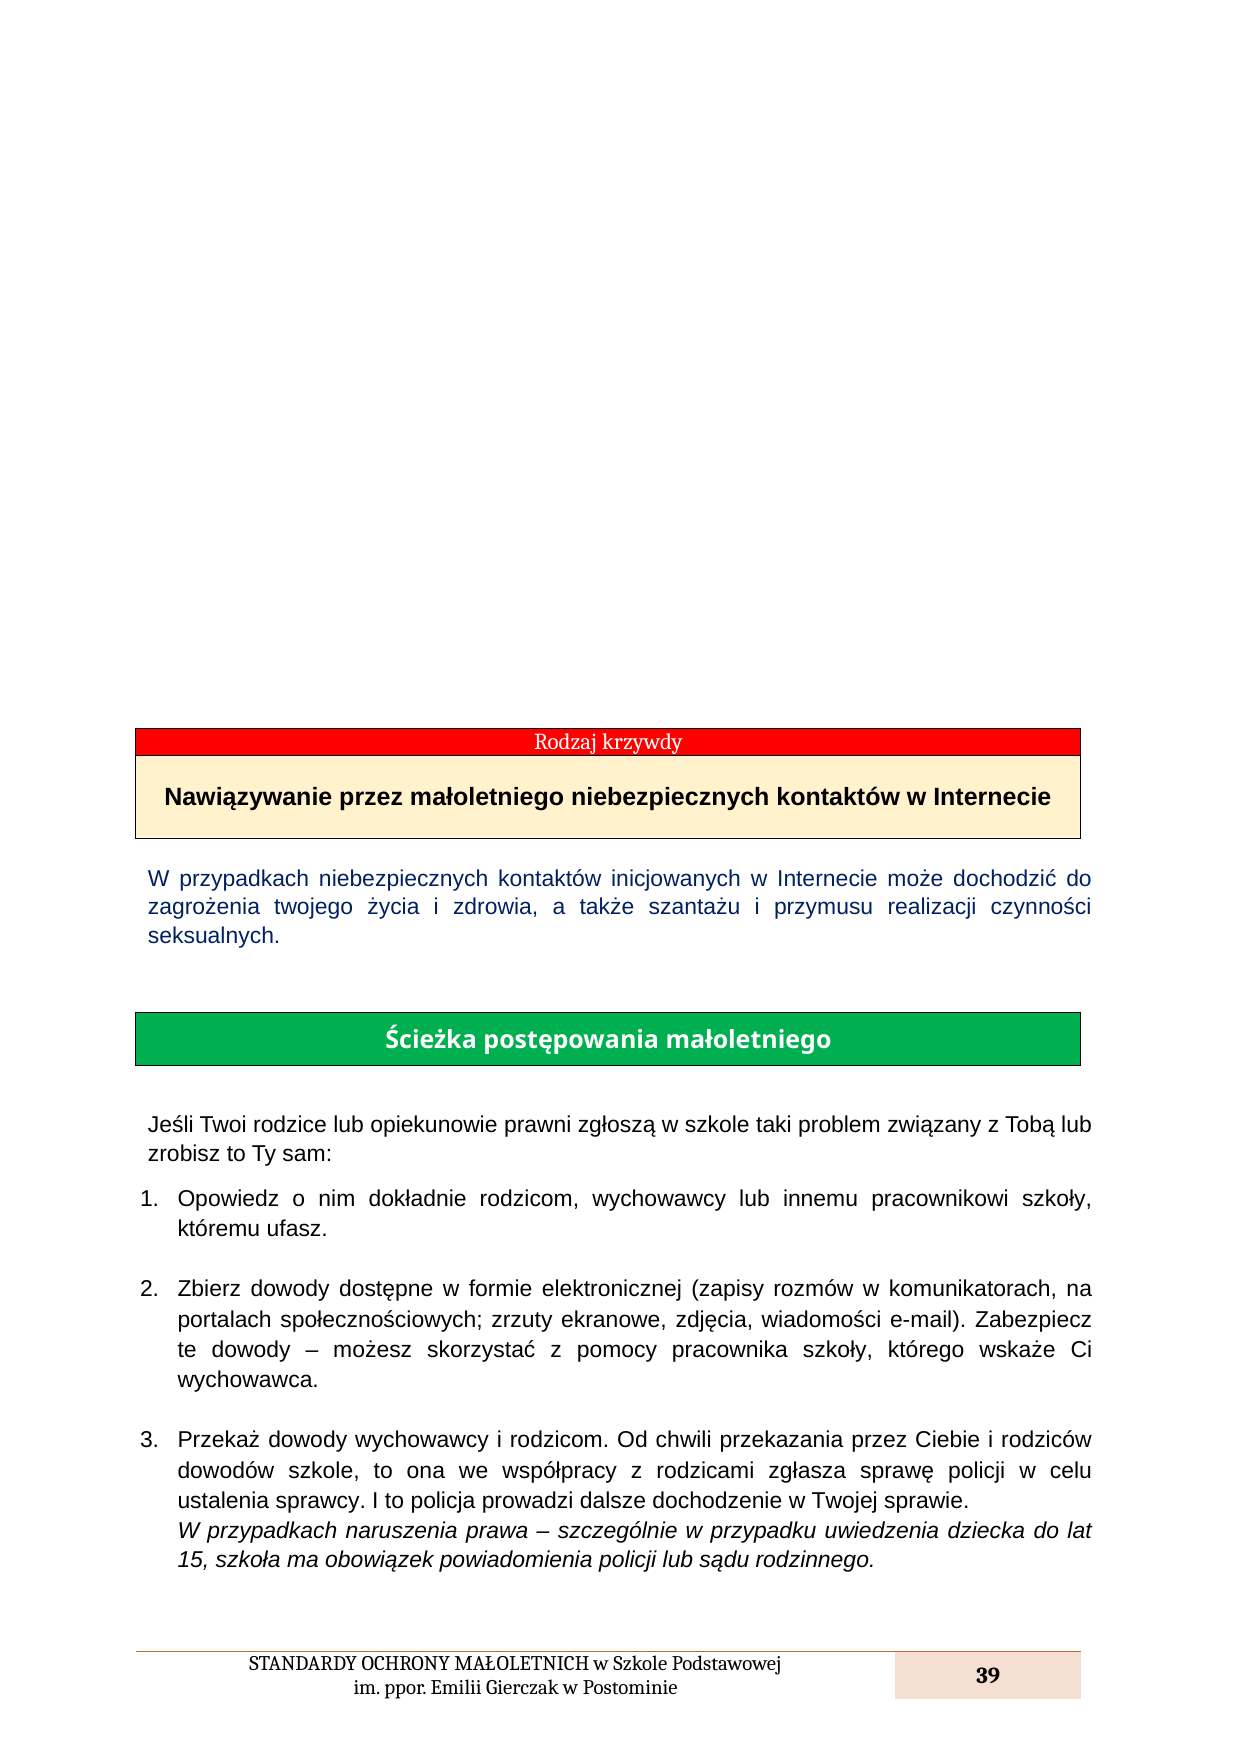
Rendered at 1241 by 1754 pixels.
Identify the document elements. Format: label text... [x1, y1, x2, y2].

text W przypadkach niebezpiecznych kontaktów inicjowanych w Internecie może dochodzić do zagrożenia twojego życia i zdrowia, a także szantażu i przymusu realizacji czynności seksualnych. [148, 1155, 1093, 1238]
text Jeśli Twoi rodzice lub opiekunowie prawni zgłoszą w szkole taki problem związany z Tobą lub zrobisz to Ty sam: [148, 1401, 1093, 1456]
table_header Ścieżka postępowania małoletniego [136, 1303, 1080, 1355]
list Opowiedz o nim dokładnie rodzicom, wychowawcy lub innemu pracownikowi szkoły, któremu ufasz. [140, 1475, 1093, 1531]
table_header Rodzaj krzywdy [136, 1018, 1080, 1045]
table_cell Nawiązywanie przez małoletniego niebezpiecznych kontaktów w Internecie [136, 1046, 1080, 1127]
